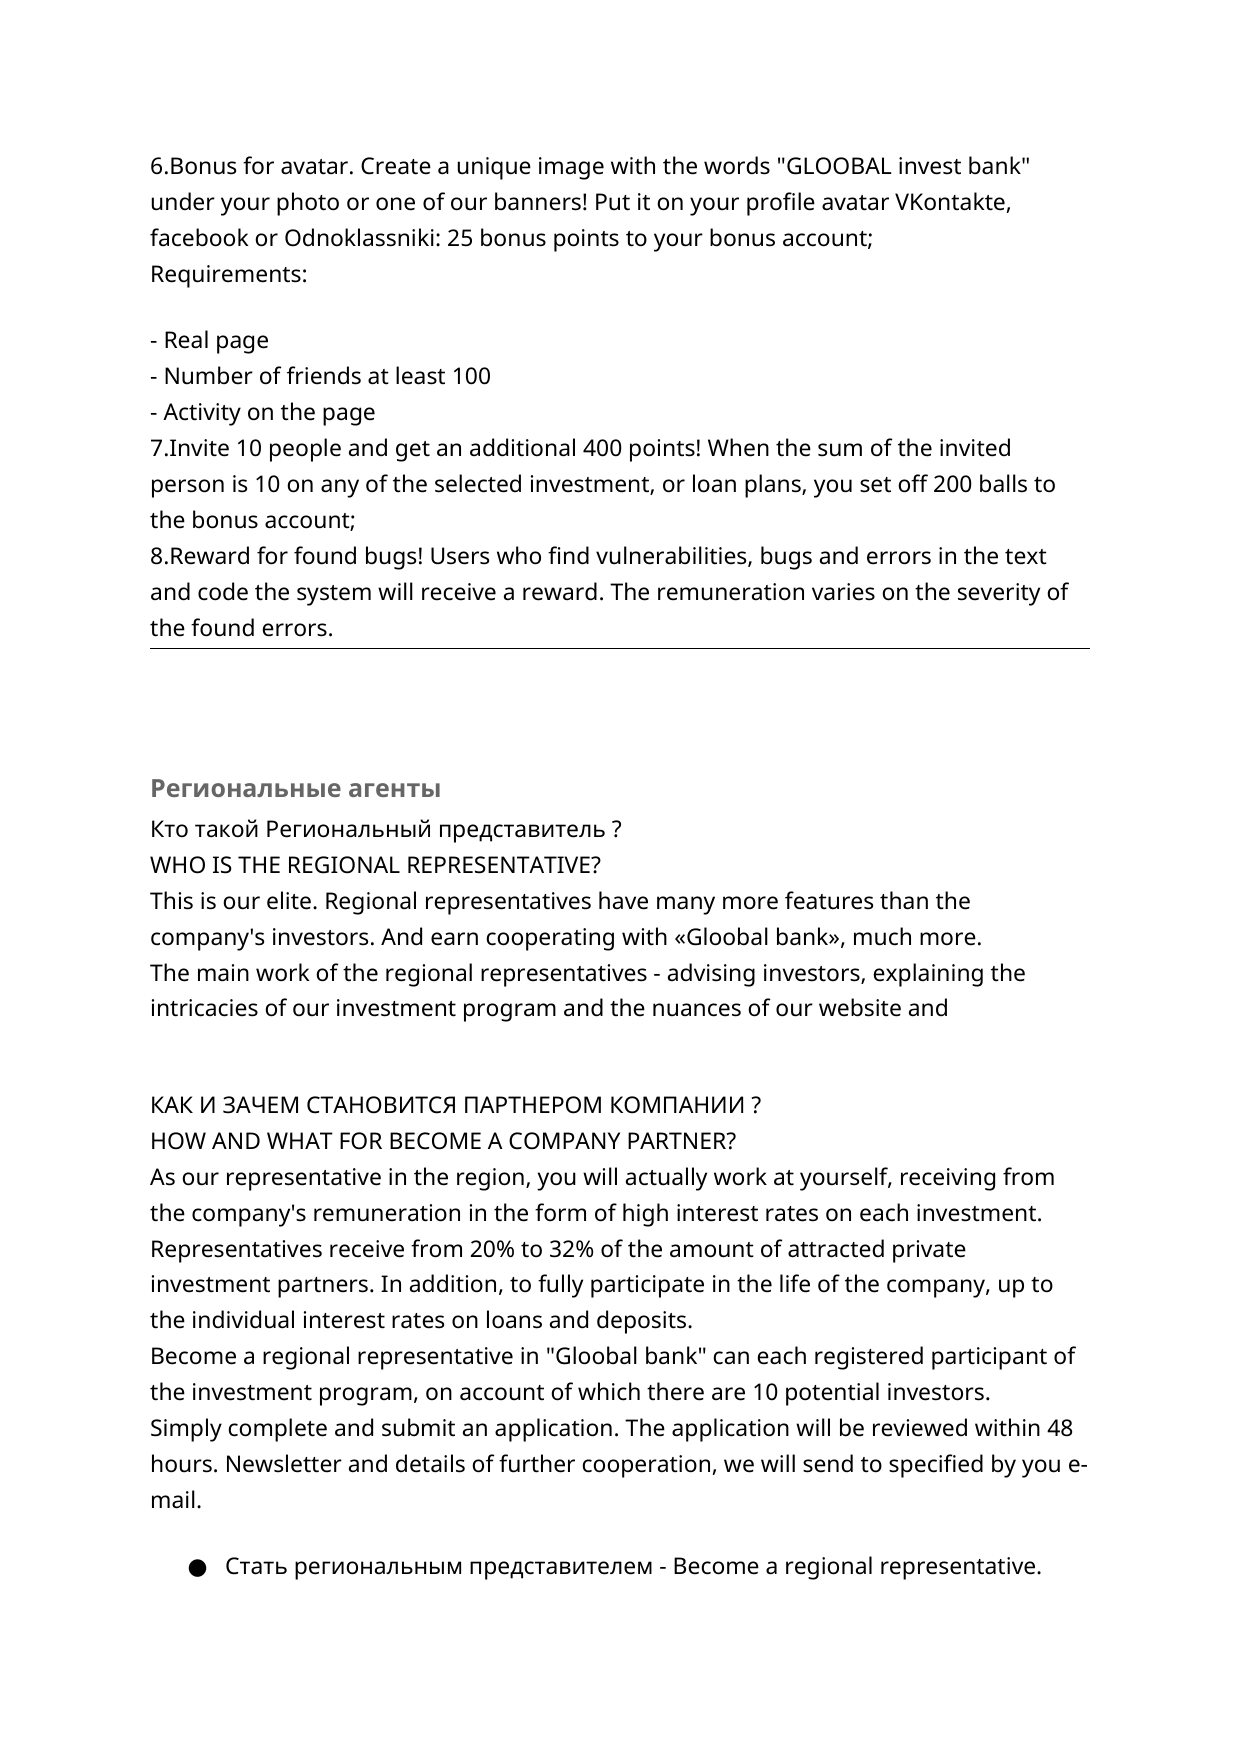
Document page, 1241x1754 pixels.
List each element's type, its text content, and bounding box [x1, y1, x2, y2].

text КАК И ЗАЧЕМ СТАНОВИТСЯ ПАРТНЕРОМ КОМПАНИИ ? [150, 1089, 1090, 1120]
text The main work of the regional representatives - advising investors, explaining the intricacies of our investment program and the nuances of our website and [150, 956, 1090, 1024]
text 6.Bonus for avatar. Create a unique image with the words "GLOOBAL invest bank" under your photo or one of our banners! Put it on your profile avatar VKontakte, facebook or Odnoklassniki: 25 bonus points to your bonus account; [150, 150, 1090, 253]
text Simply complete and submit an application. The application will be reviewed within 48 hours. Newsletter and details of further cooperation, we will send to specified by you e-mail. [150, 1412, 1090, 1515]
list Стать региональным представителем - Become a regional representative. [187, 1550, 1090, 1581]
text Requirements: [150, 258, 1090, 289]
text As our representative in the region, you will actually work at yourself, receiving from the company's remuneration in the form of high interest rates on each investment. Representatives receive from 20% to 32% of the amount of attracted private investment partners. In addition, to fully participate in the life of the company, up to the individual interest rates on loans and deposits. [150, 1161, 1090, 1336]
subtitle Региональные агенты [150, 770, 1090, 804]
text HOW AND WHAT FOR BECOME A COMPANY PARTNER? [150, 1125, 1090, 1156]
text - Number of friends at least 100 [150, 360, 1090, 391]
text 8.Reward for found bugs! Users who find vulnerabilities, bugs and errors in the text and code the system will receive a reward. The remuneration varies on the severity of the found errors. [150, 539, 1090, 643]
text - Activity on the page [150, 396, 1090, 427]
text This is our elite. Regional representatives have many more features than the company's investors. And earn cooperating with «Gloobal bank», much more. [150, 884, 1090, 952]
text 7.Invite 10 people and get an additional 400 points! When the sum of the invited person is 10 on any of the selected investment, or loan plans, you set off 200 balls to the bonus account; [150, 432, 1090, 535]
text - Real page [150, 324, 1090, 355]
text WHO IS THE REGIONAL REPRESENTATIVE? [150, 849, 1090, 880]
text Кто такой Региональный представитель ? [150, 813, 1090, 844]
text Become a regional representative in "Gloobal bank" can each registered participant of the investment program, on account of which there are 10 potential investors. [150, 1340, 1090, 1407]
